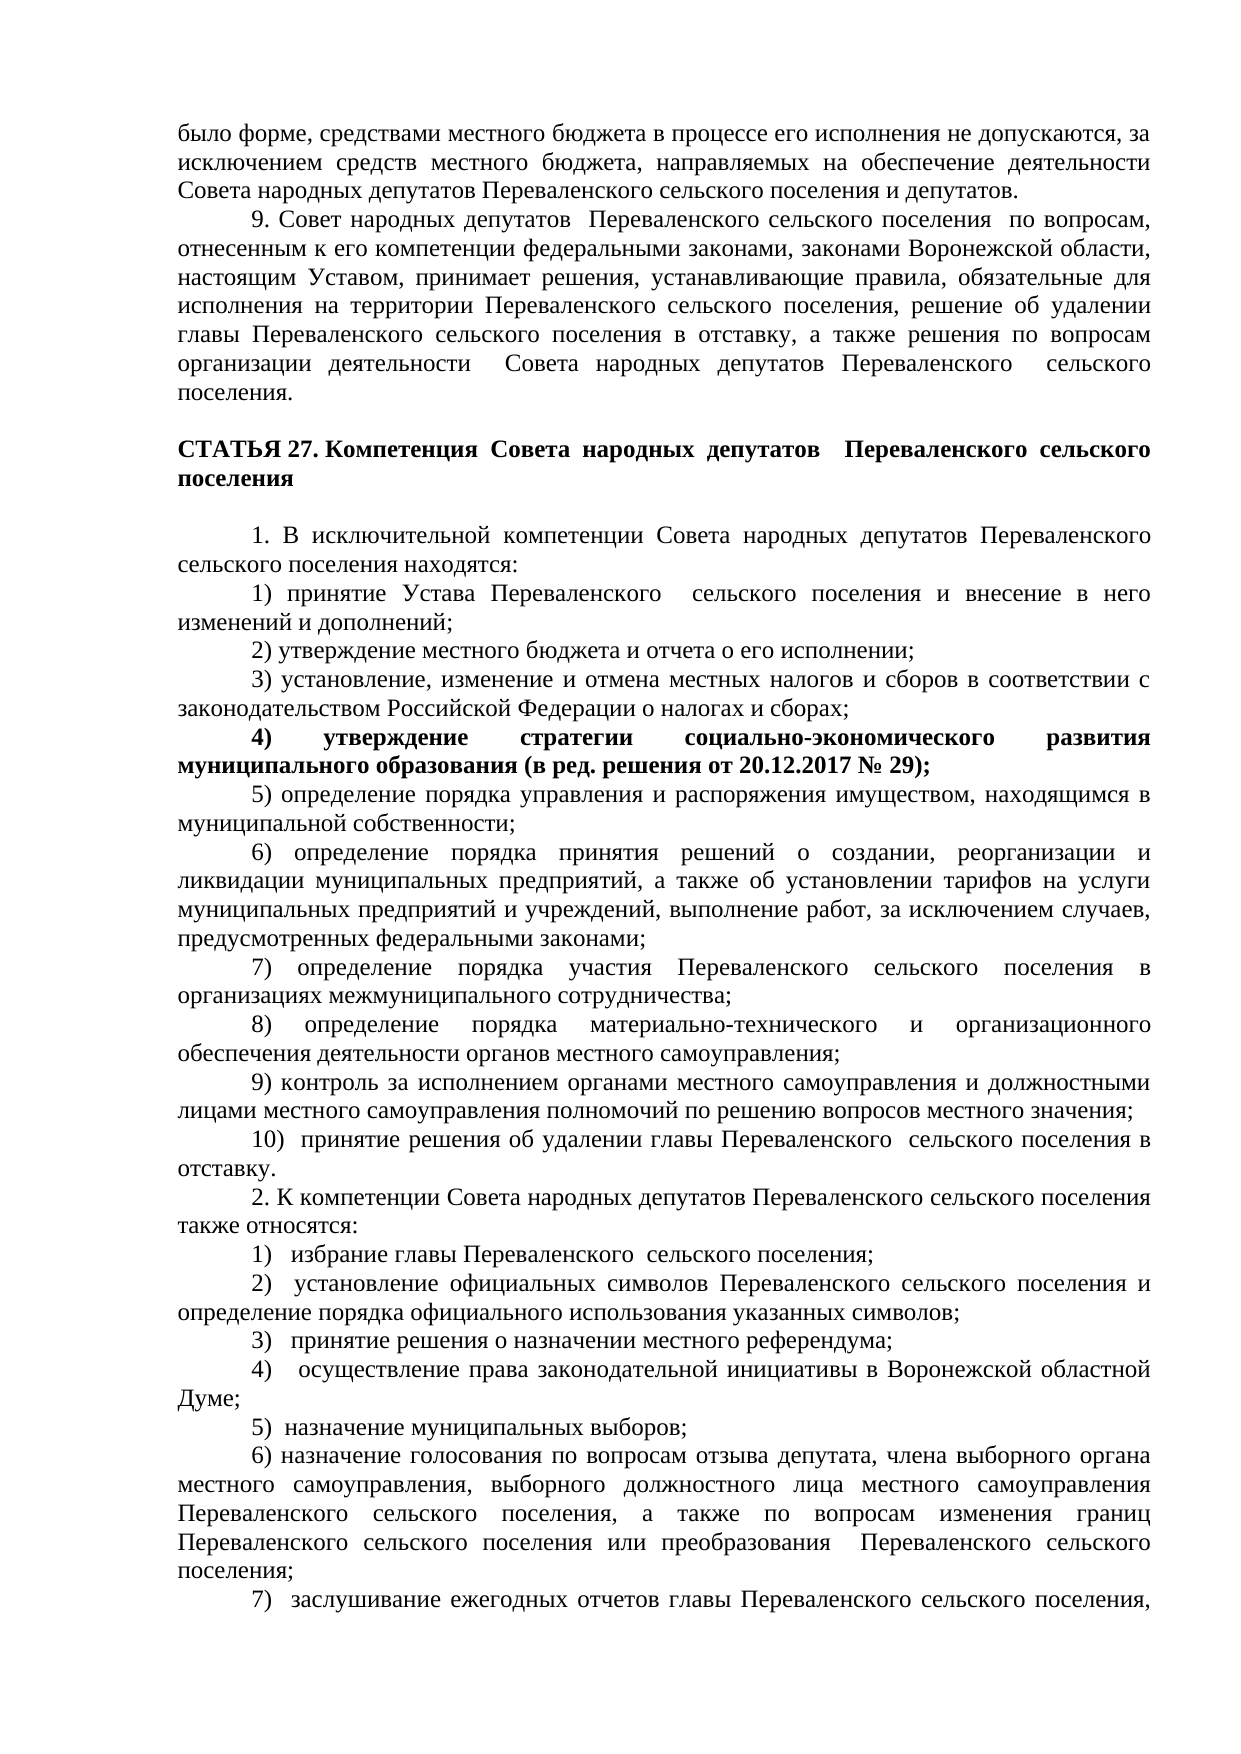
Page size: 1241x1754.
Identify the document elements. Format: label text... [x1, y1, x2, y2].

text 9) контроль за исполнением органами местного самоуправления и должностными лицами местного самоуправления полномочий по решению вопросов местного значения; [177, 1067, 1152, 1124]
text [177, 118, 1152, 204]
text 7) определение порядка участия Переваленского сельского поселения в организациях межмуниципального сотрудничества; [177, 952, 1152, 1009]
text 8) определение порядка материально-технического и организационного обеспечения деятельности органов местного самоуправления; [177, 1009, 1152, 1067]
text 2. К компетенции Совета народных депутатов Переваленского сельского поселения также относятся: [177, 1182, 1152, 1239]
text 9. Совет народных депутатов Переваленского сельского поселения по вопросам, отнесенным к его компетенции федеральными законами, законами Воронежской области, настоящим Уставом, принимает решения, устанавливающие правила, обязательные для исполнения на территории Переваленского сельского поселения, решение об удалении главы Переваленского сельского поселения в отставку, а также решения по вопросам организации деятельности Совета народных депутатов Переваленского сельского поселения. [177, 204, 1152, 406]
text 6) назначение голосования по вопросам отзыва депутата, члена выборного органа местного самоуправления, выборного должностного лица местного самоуправления Переваленского сельского поселения, а также по вопросам изменения границ Переваленского сельского поселения или преобразования Переваленского сельского поселения; [177, 1441, 1152, 1584]
text 5) назначение муниципальных выборов; [177, 1412, 1152, 1441]
text 1. В исключительной компетенции Совета народных депутатов Переваленского сельского поселения находятся: [177, 521, 1152, 578]
text 3) принятие решения о назначении местного референдума; [177, 1326, 1152, 1354]
text 1) принятие Устава Переваленского сельского поселения и внесение в него изменений и дополнений; [177, 578, 1152, 636]
text 2) утверждение местного бюджета и отчета о его исполнении; [177, 636, 1152, 664]
text 5) определение порядка управления и распоряжения имуществом, находящимся в муниципальной собственности; [177, 779, 1152, 837]
text СТАТЬЯ 27. Компетенция Совета народных депутатов Переваленского сельского поселения [177, 434, 1152, 492]
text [177, 1584, 1152, 1613]
text 1) избрание главы Переваленского сельского поселения; [177, 1239, 1152, 1268]
text 4) осуществление права законодательной инициативы в Воронежской областной Думе; [177, 1354, 1152, 1412]
text 10) принятие решения об удалении главы Переваленского сельского поселения в отставку. [177, 1124, 1152, 1182]
text 3) установление, изменение и отмена местных налогов и сборов в соответствии с законодательством Российской Федерации о налогах и сборах; [177, 664, 1152, 722]
text 6) определение порядка принятия решений о создании, реорганизации и ликвидации муниципальных предприятий, а также об установлении тарифов на услуги муниципальных предприятий и учреждений, выполнение работ, за исключением случаев, предусмотренных федеральными законами; [177, 837, 1152, 952]
text 2) установление официальных символов Переваленского сельского поселения и определение порядка официального использования указанных символов; [177, 1268, 1152, 1326]
text 4) утверждение стратегии социально-экономического развития муниципального образования (в ред. решения от 20.12.2017 № 29); [177, 722, 1152, 779]
